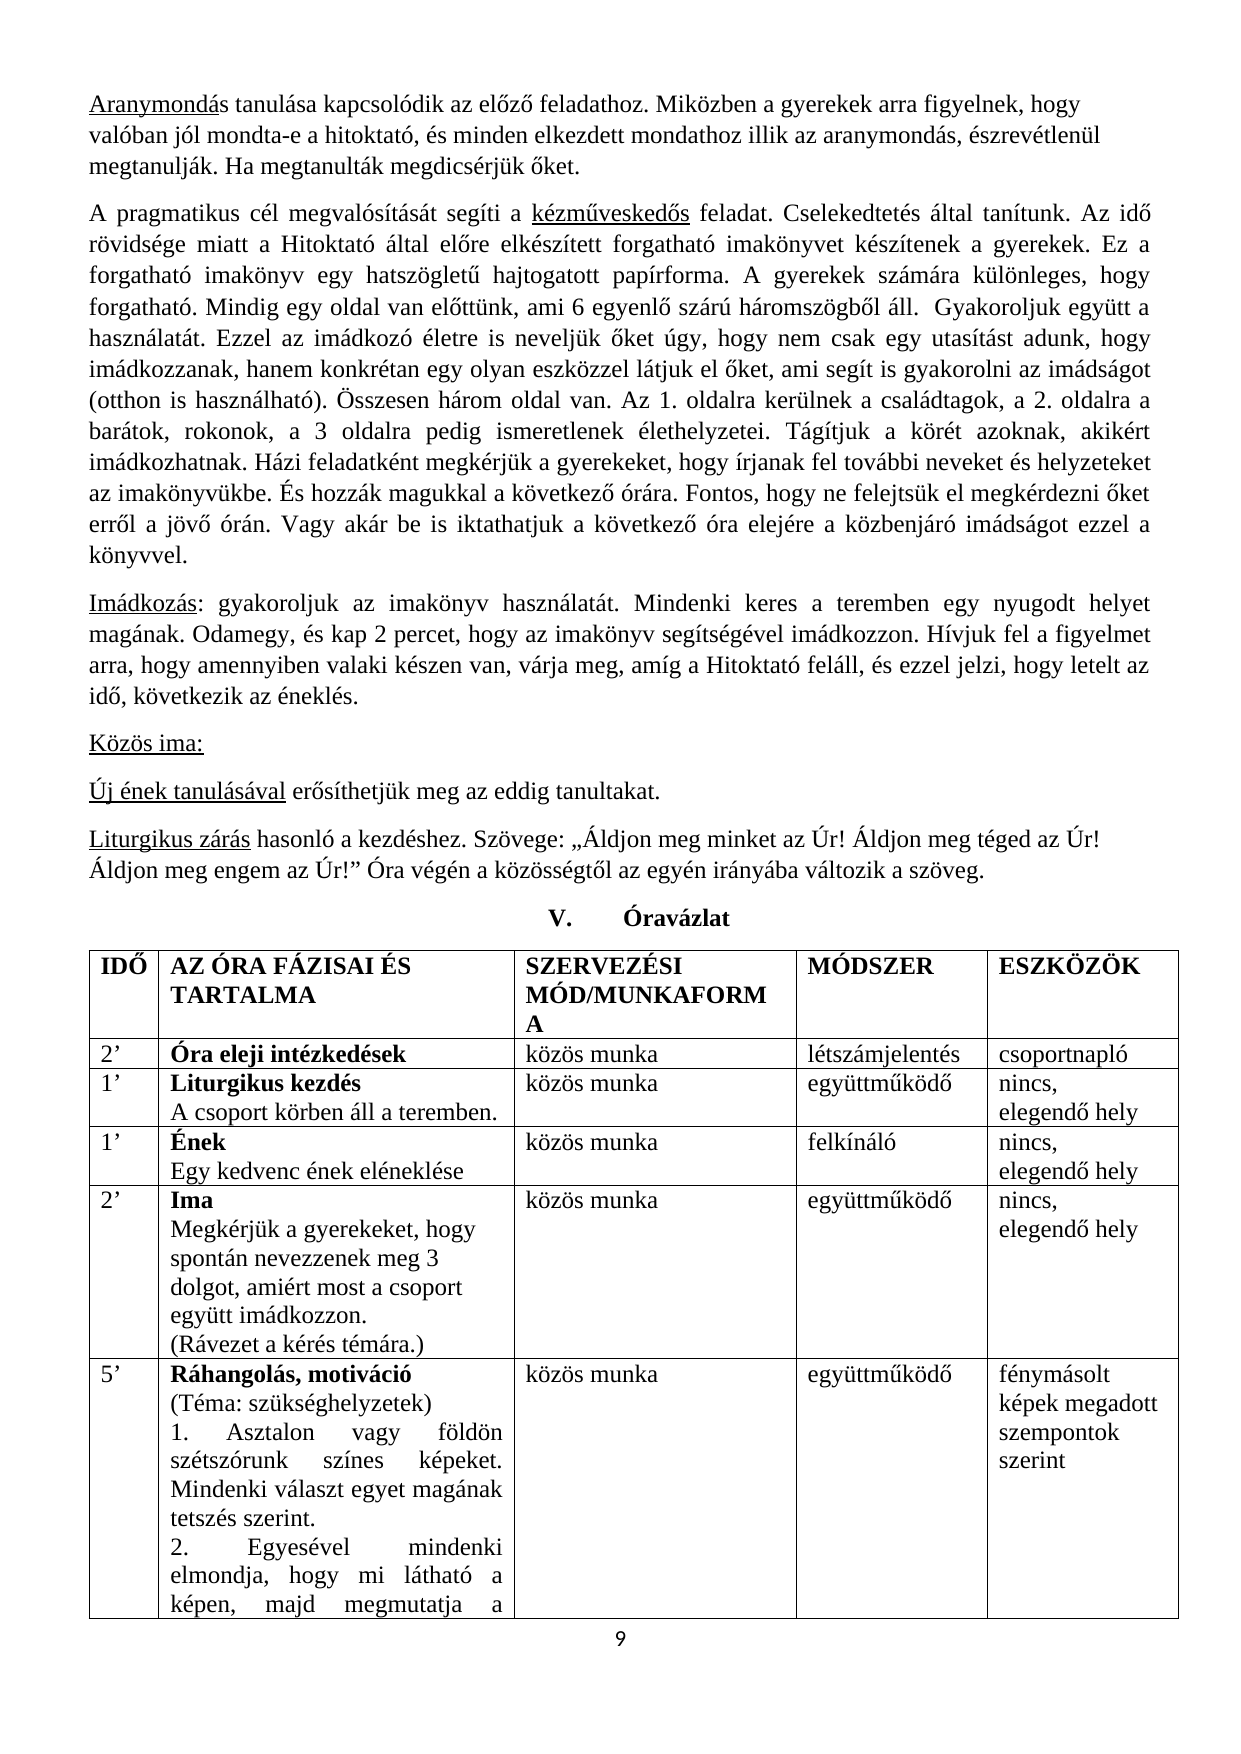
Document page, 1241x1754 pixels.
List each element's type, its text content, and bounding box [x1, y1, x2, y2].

text Aranymondás tanulása kapcsolódik az előző feladathoz. Miközben a gyerekek arra figyelnek, hogy valóban jól mondta-e a hitoktató, és minden elkezdett mondathoz illik az aranymondás, észrevétlenül megtanulják. Ha megtanulták megdicsérjük őket. [89, 89, 1152, 179]
table_cell létszámjelentés [797, 1039, 987, 1067]
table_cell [159, 1359, 514, 1618]
table_header MÓDSZER [797, 951, 987, 1038]
table_cell közös munka [515, 1127, 796, 1184]
table_cell csoportnapló [988, 1039, 1178, 1067]
table_cell Liturgikus kezdés A csoport körben áll a teremben. [159, 1069, 514, 1126]
table_header IDŐ [90, 951, 158, 1038]
table_cell Óra eleji intézkedések [159, 1039, 514, 1067]
table_cell nincs, elegendő hely [988, 1127, 1178, 1184]
list Óravázlat [126, 903, 1152, 931]
table_cell közös munka [515, 1359, 796, 1618]
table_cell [988, 1359, 1178, 1618]
text Imádkozás: gyakoroljuk az imakönyv használatát. Mindenki keres a teremben egy nyugodt helyet magának. Odamegy, és kap 2 percet, hogy az imakönyv segítségével imádkozzon. Hívjuk fel a figyelmet arra, hogy amennyiben valaki készen van, várja meg, amíg a Hitoktató feláll, és ezzel jelzi, hogy letelt az idő, következik az éneklés. [89, 588, 1152, 709]
table_cell közös munka [515, 1069, 796, 1126]
table_header ESZKÖZÖK [988, 951, 1178, 1038]
text A pragmatikus cél megvalósítását segíti a kézműveskedős feladat. Cselekedtetés által tanítunk. Az idő rövidsége miatt a Hitoktató által előre elkészített forgatható imakönyvet készítenek a gyerekek. Ez a forgatható imakönyv egy hatszögletű hajtogatott papírforma. A gyerekek számára különleges, hogy forgatható. Mindig egy oldal van előttünk, ami 6 egyenlő szárú háromszögből áll. Gyakoroljuk együtt a használatát. Ezzel az imádkozó életre is neveljük őket úgy, hogy nem csak egy utasítást adunk, hogy imádkozzanak, hanem konkrétan egy olyan eszközzel látjuk el őket, ami segít is gyakorolni az imádságot (otthon is használható). Összesen három oldal van. Az 1. oldalra kerülnek a családtagok, a 2. oldalra a barátok, rokonok, a 3 oldalra pedig ismeretlenek élethelyzetei. Tágítjuk a körét azoknak, akikért imádkozhatnak. Házi feladatként megkérjük a gyerekeket, hogy írjanak fel további neveket és helyzeteket az imakönyvükbe. És hozzák magukkal a következő órára. Fontos, hogy ne felejtsük el megkérdezni őket erről a jövő órán. Vagy akár be is iktathatjuk a következő óra elejére a közbenjáró imádságot ezzel a könyvvel. [89, 198, 1152, 569]
table_cell együttműködő [797, 1359, 987, 1618]
text Új ének tanulásával erősíthetjük meg az eddig tanultakat. [89, 776, 1152, 805]
table_header SZERVEZÉSI MÓD/MUNKAFORMA [515, 951, 796, 1038]
table_cell nincs, elegendő hely [988, 1186, 1178, 1358]
table_cell Ima Megkérjük a gyerekeket, hogy spontán nevezzenek meg 3 dolgot, amiért most a csoport együtt imádkozzon. (Rávezet a kérés témára.) [159, 1186, 514, 1358]
table_cell 2’ [90, 1186, 158, 1358]
table_cell nincs, elegendő hely [988, 1069, 1178, 1126]
text Közös ima: [89, 728, 1152, 757]
table_cell közös munka [515, 1039, 796, 1067]
table_cell 1’ [90, 1069, 158, 1126]
table_cell 2’ [90, 1039, 158, 1067]
table_cell 1’ [90, 1127, 158, 1184]
table_header AZ ÓRA FÁZISAI ÉS TARTALMA [159, 951, 514, 1038]
table_cell 5’ [90, 1359, 158, 1618]
table_cell együttműködő [797, 1069, 987, 1126]
table_cell együttműködő [797, 1186, 987, 1358]
table_cell Ének Egy kedvenc ének eléneklése [159, 1127, 514, 1184]
text Liturgikus zárás hasonló a kezdéshez. Szövege: „Áldjon meg minket az Úr! Áldjon meg téged az Úr! Áldjon meg engem az Úr!” Óra végén a közösségtől az egyén irányába változik a szöveg. [89, 824, 1152, 884]
table_cell felkínáló [797, 1127, 987, 1184]
table_cell közös munka [515, 1186, 796, 1358]
